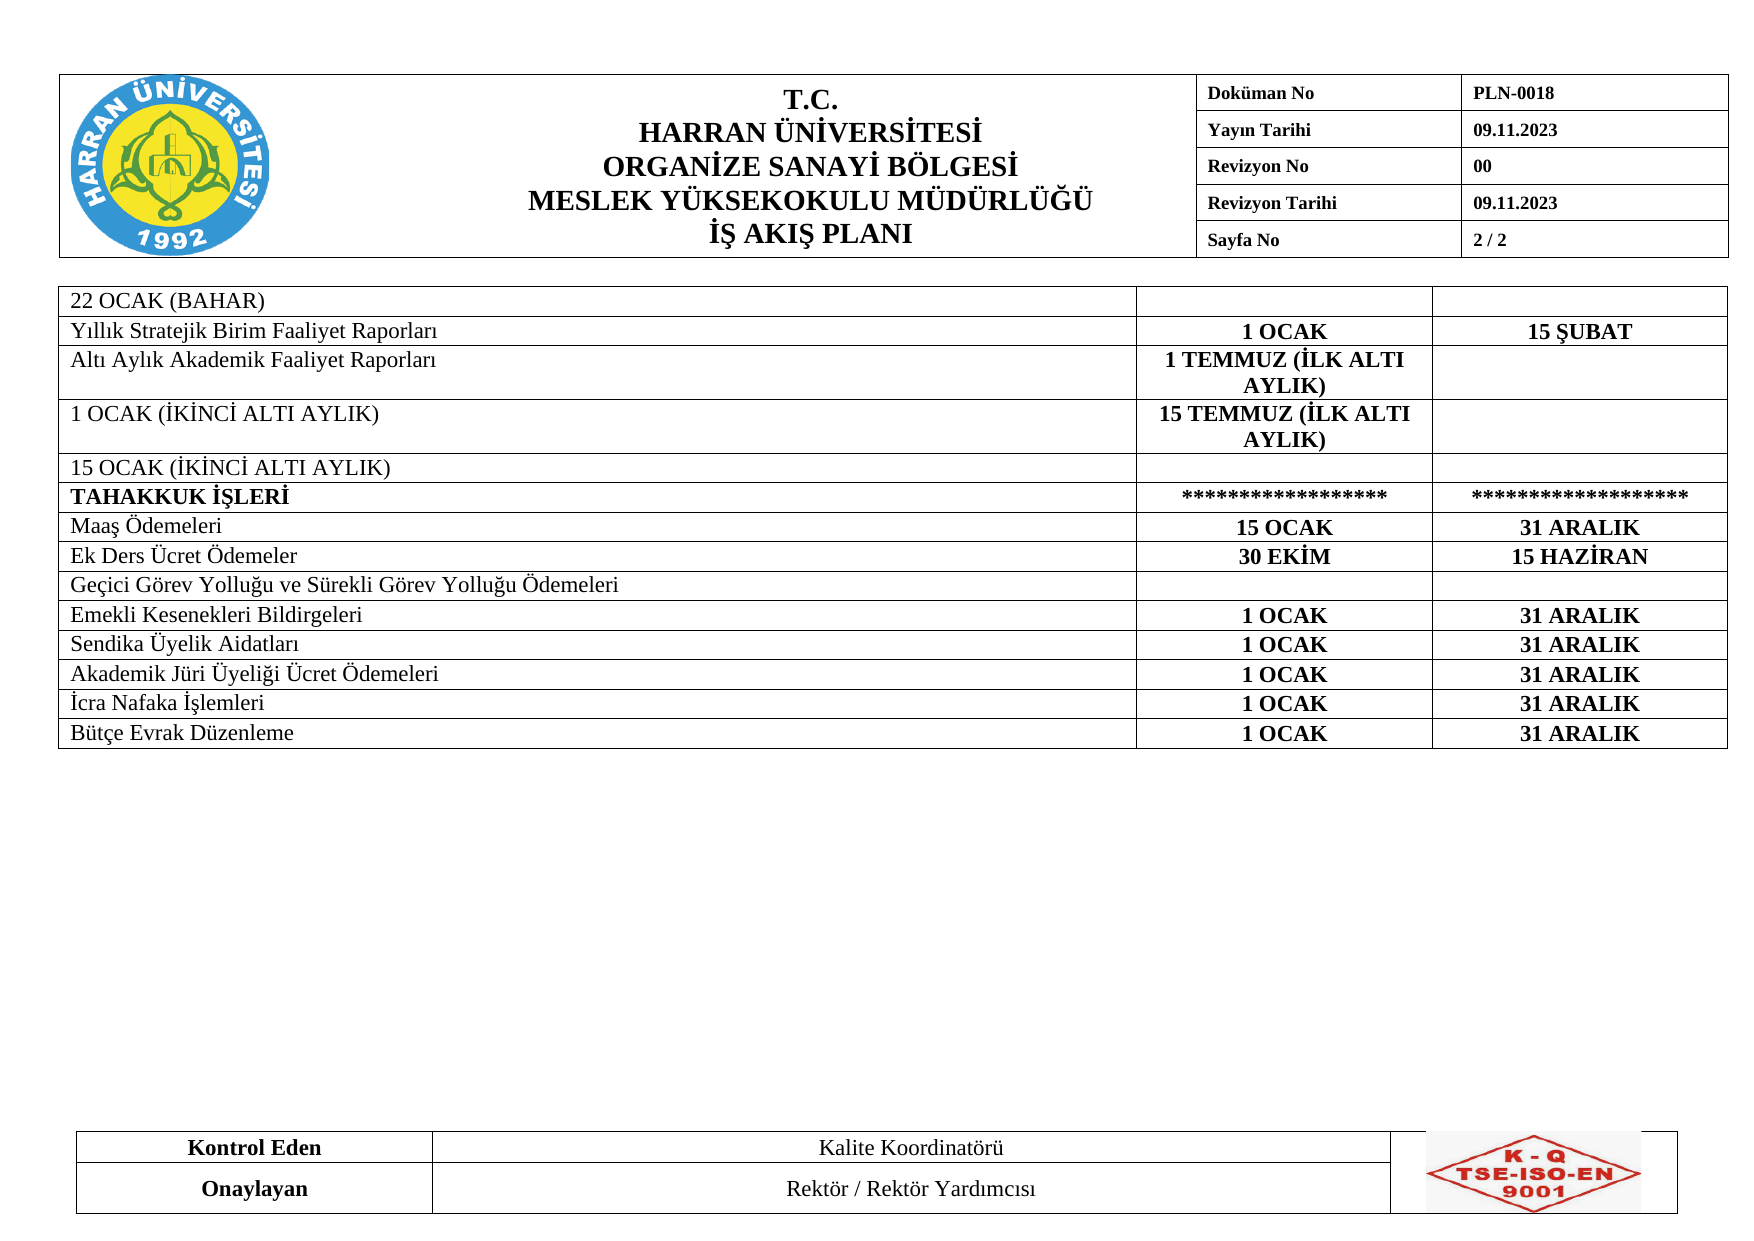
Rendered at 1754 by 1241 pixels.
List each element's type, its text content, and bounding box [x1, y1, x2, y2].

table_cell 1 OCAK [1137, 719, 1432, 747]
table_cell [1137, 572, 1432, 600]
table_cell Yıllık Stratejik Birim Faaliyet Raporları [59, 317, 1136, 345]
table_cell [1433, 572, 1727, 600]
table_cell 31 ARALIK [1433, 719, 1727, 747]
table_cell Geçici Görev Yolluğu ve Sürekli Görev Yolluğu Ödemeleri [59, 572, 1136, 600]
table_cell Altı Aylık Akademik Faaliyet Raporları [59, 346, 1136, 399]
table_cell 15 OCAK (İKİNCİ ALTI AYLIK) [59, 454, 1136, 482]
table_cell Bütçe Evrak Düzenleme [59, 719, 1136, 747]
table_cell ****************** [1137, 483, 1432, 512]
table_cell [1137, 454, 1432, 482]
table_cell İcra Nafaka İşlemleri [59, 690, 1136, 718]
table_cell 1 OCAK (İKİNCİ ALTI AYLIK) [59, 400, 1136, 453]
table_cell 1 OCAK [1137, 660, 1432, 688]
table_cell 15 OCAK [1137, 513, 1432, 541]
table_cell [1433, 287, 1727, 316]
table_cell 15 ŞUBAT [1433, 317, 1727, 345]
table_cell 1 OCAK [1137, 601, 1432, 629]
table_cell [1433, 346, 1727, 399]
table_cell 1 OCAK [1137, 690, 1432, 718]
table_cell 22 OCAK (BAHAR) [59, 287, 1136, 316]
picture [70, 74, 270, 256]
table_cell 1 TEMMUZ (İLK ALTI AYLIK) [1137, 346, 1432, 399]
picture [1426, 1131, 1642, 1213]
table_cell 15 HAZİRAN [1433, 542, 1727, 571]
table_cell 31 ARALIK [1433, 631, 1727, 659]
table_cell 31 ARALIK [1433, 690, 1727, 718]
table_cell TAHAKKUK İŞLERİ [59, 483, 1136, 512]
table_cell 15 TEMMUZ (İLK ALTI AYLIK) [1137, 400, 1432, 453]
table_cell Sendika Üyelik Aidatları [59, 631, 1136, 659]
table_cell ******************* [1433, 483, 1727, 512]
table_cell Maaş Ödemeleri [59, 513, 1136, 541]
table_cell 31 ARALIK [1433, 513, 1727, 541]
table_cell 31 ARALIK [1433, 660, 1727, 688]
table_cell [1137, 287, 1432, 316]
table_cell Akademik Jüri Üyeliği Ücret Ödemeleri [59, 660, 1136, 688]
table_cell [1433, 400, 1727, 453]
table_cell Ek Ders Ücret Ödemeler [59, 542, 1136, 571]
table_cell [1433, 454, 1727, 482]
table_cell 1 OCAK [1137, 631, 1432, 659]
table_cell Emekli Kesenekleri Bildirgeleri [59, 601, 1136, 629]
table_cell 1 OCAK [1137, 317, 1432, 345]
table_cell 30 EKİM [1137, 542, 1432, 571]
table_cell 31 ARALIK [1433, 601, 1727, 629]
